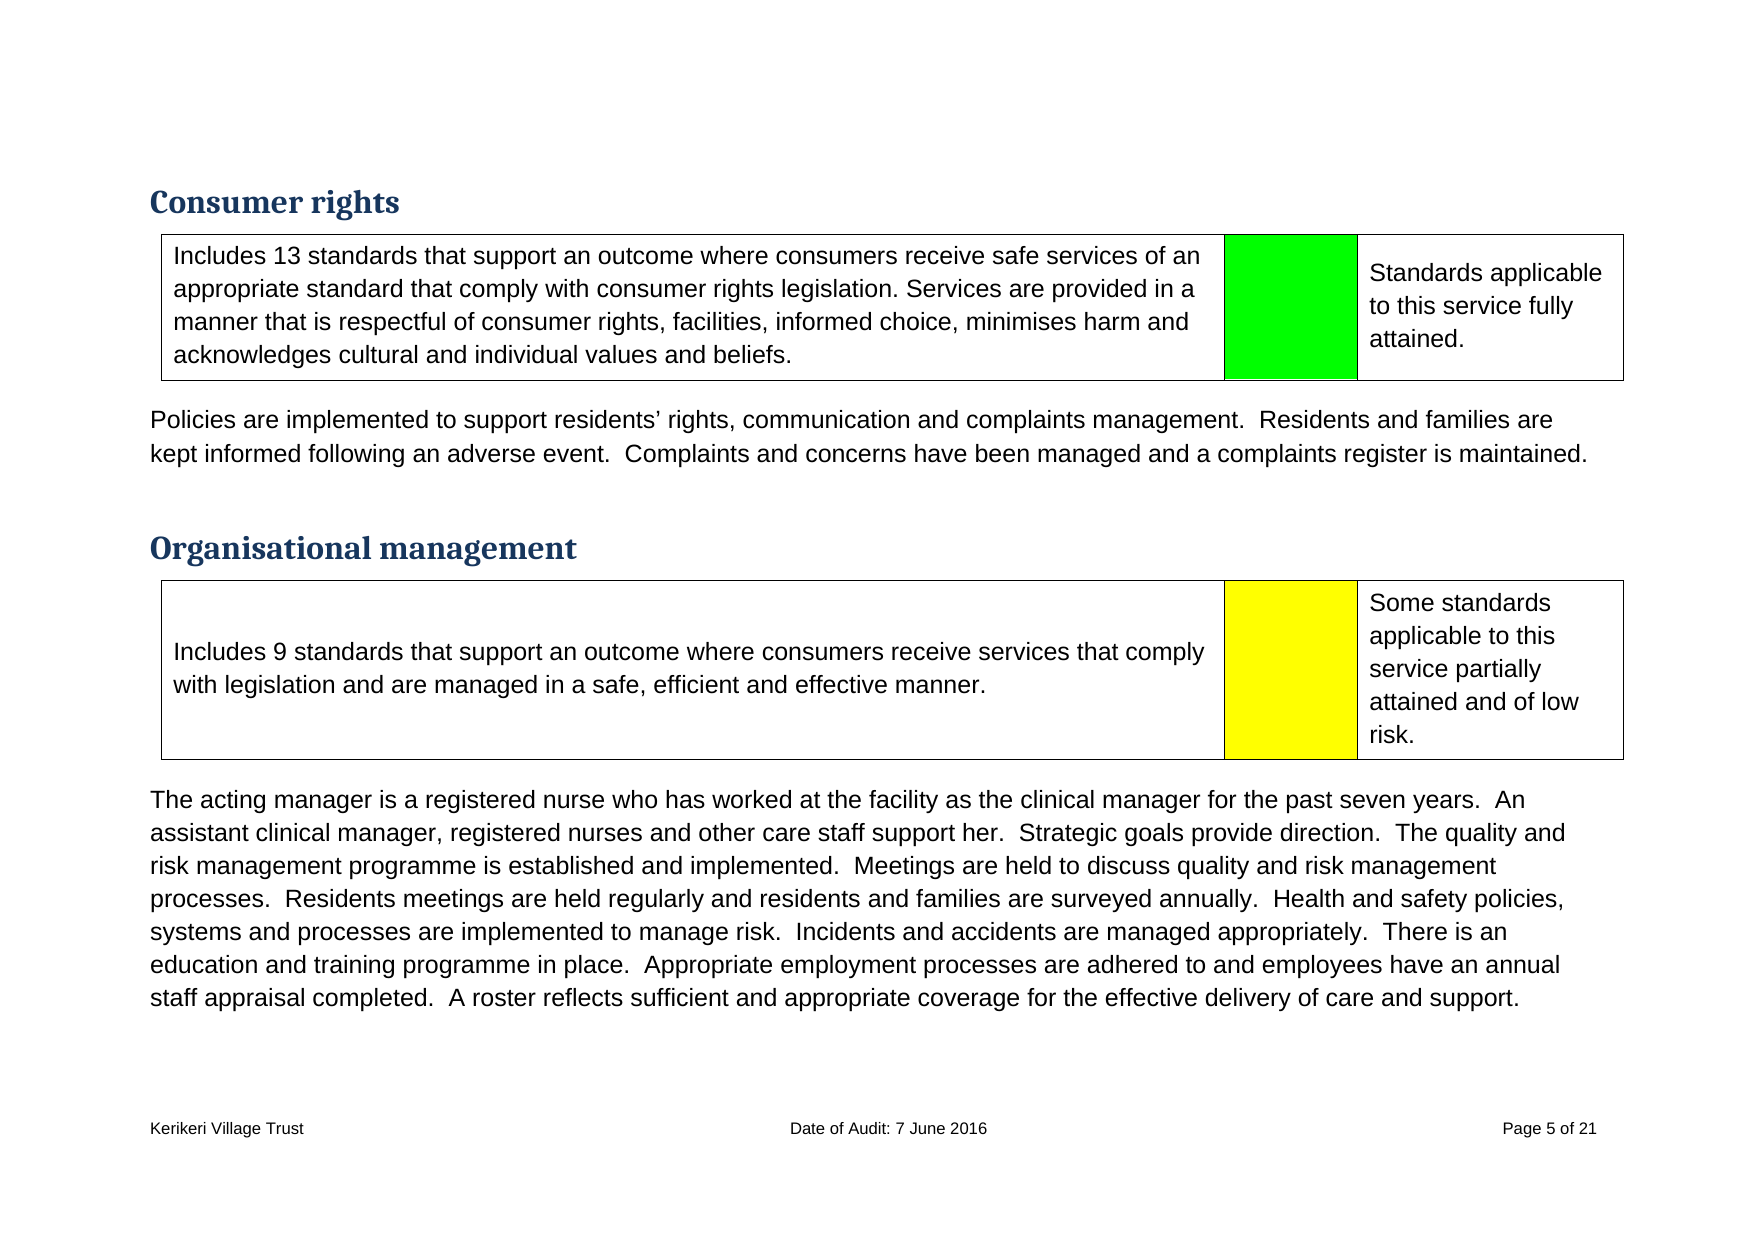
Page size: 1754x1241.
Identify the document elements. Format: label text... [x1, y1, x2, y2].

table_header [1225, 235, 1357, 379]
table_header Some standards applicable to this service partially attained and of low risk. [1358, 581, 1623, 759]
table_header Includes 9 standards that support an outcome where consumers receive services that comply with legislation and are managed in a safe, efficient and effective manner. [162, 581, 1224, 759]
text Policies are implemented to support residents’ rights, communication and complaints management. Residents and families are kept informed following an adverse event. Complaints and concerns have been managed and a complaints register is maintained. [150, 406, 1604, 467]
subtitle Consumer rights [150, 183, 1604, 221]
table_header Standards applicable to this service fully attained. [1358, 235, 1623, 379]
table_header Includes 13 standards that support an outcome where consumers receive safe services of an appropriate standard that comply with consumer rights legislation. Services are provided in a manner that is respectful of consumer rights, facilities, informed choice, minimises harm and acknowledges cultural and individual values and beliefs. [162, 235, 1224, 379]
subtitle Organisational management [150, 529, 1604, 568]
table_header [1225, 581, 1357, 759]
text The acting manager is a registered nurse who has worked at the facility as the clinical manager for the past seven years. An assistant clinical manager, registered nurses and other care staff support her. Strategic goals provide direction. The quality and risk management programme is established and implemented. Meetings are held to discuss quality and risk management processes. Residents meetings are held regularly and residents and families are surveyed annually. Health and safety policies, systems and processes are implemented to manage risk. Incidents and accidents are managed appropriately. There is an education and training programme in place. Appropriate employment processes are adhered to and employees have an annual staff appraisal completed. A roster reflects sufficient and appropriate coverage for the effective delivery of care and support. [150, 785, 1604, 1012]
